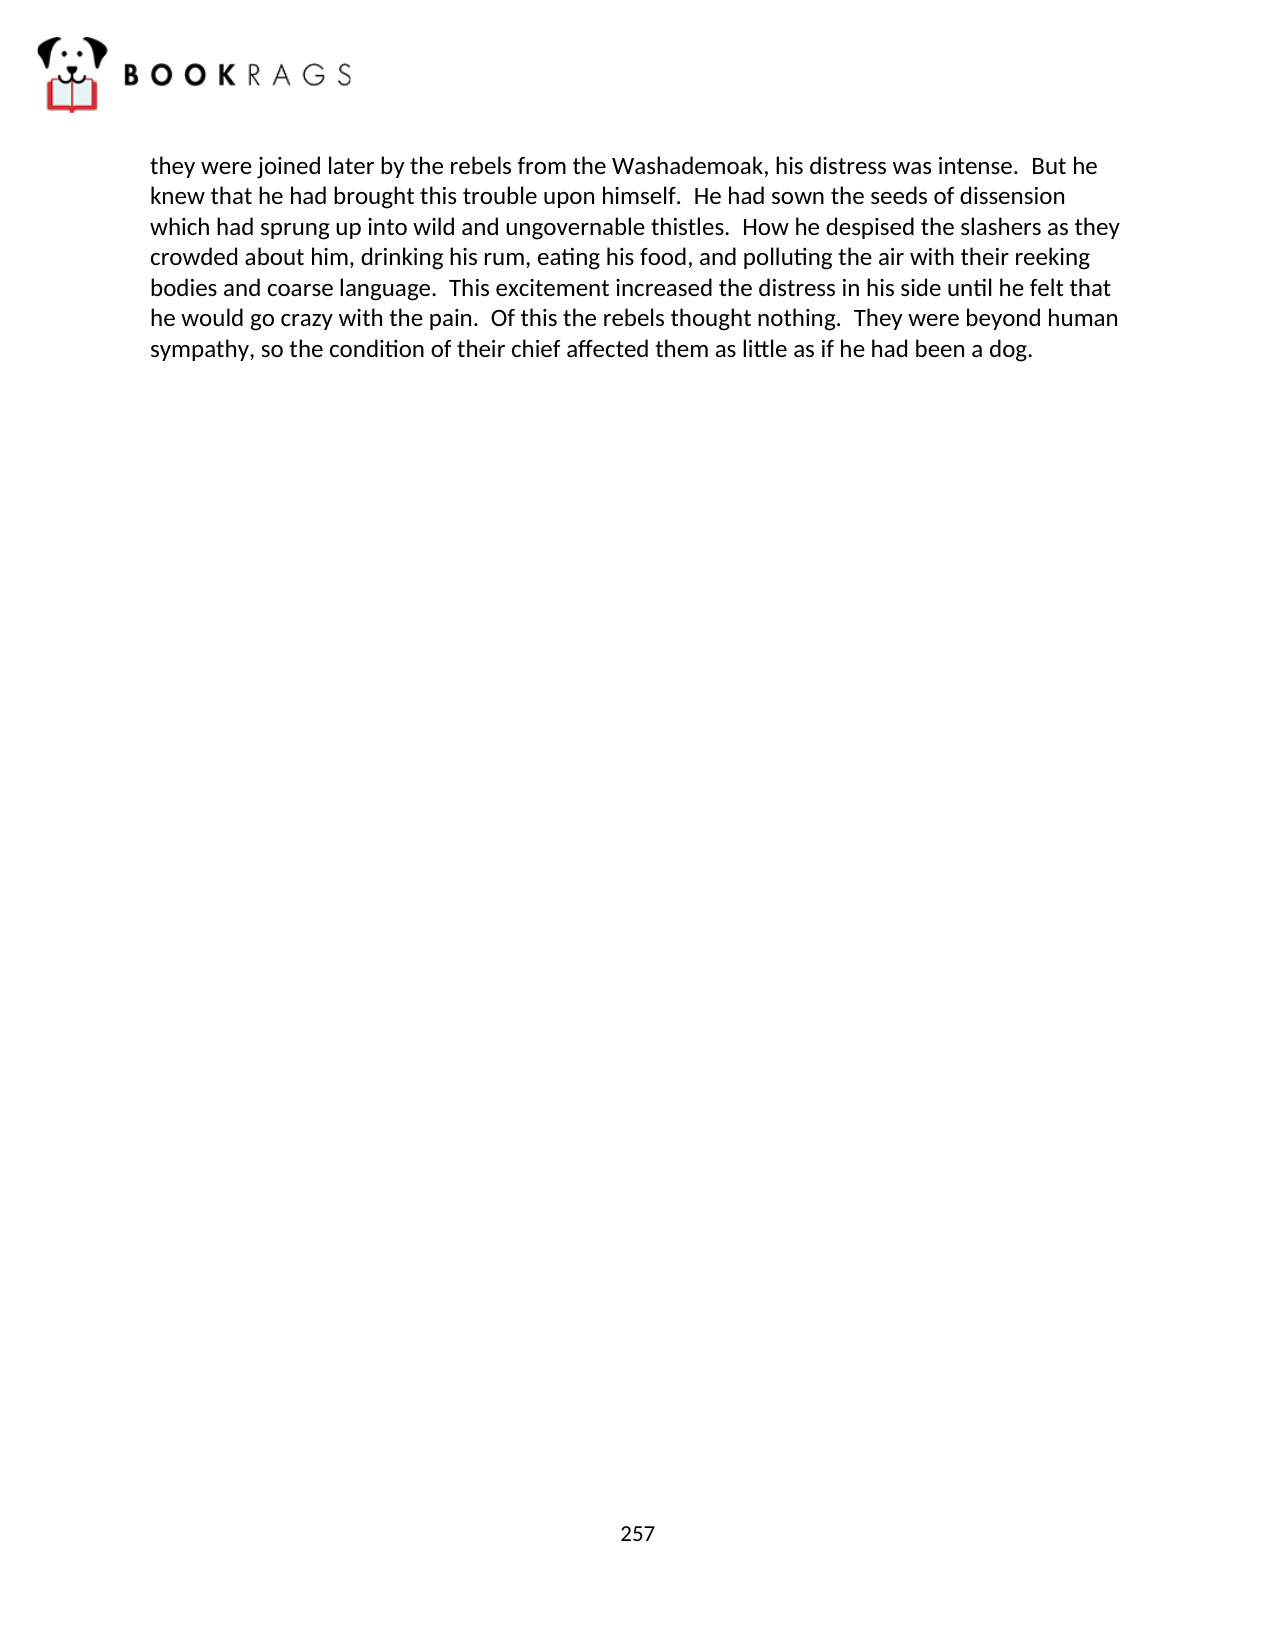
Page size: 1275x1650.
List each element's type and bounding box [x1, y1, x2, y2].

text [150, 150, 1125, 364]
picture [37, 37, 351, 113]
